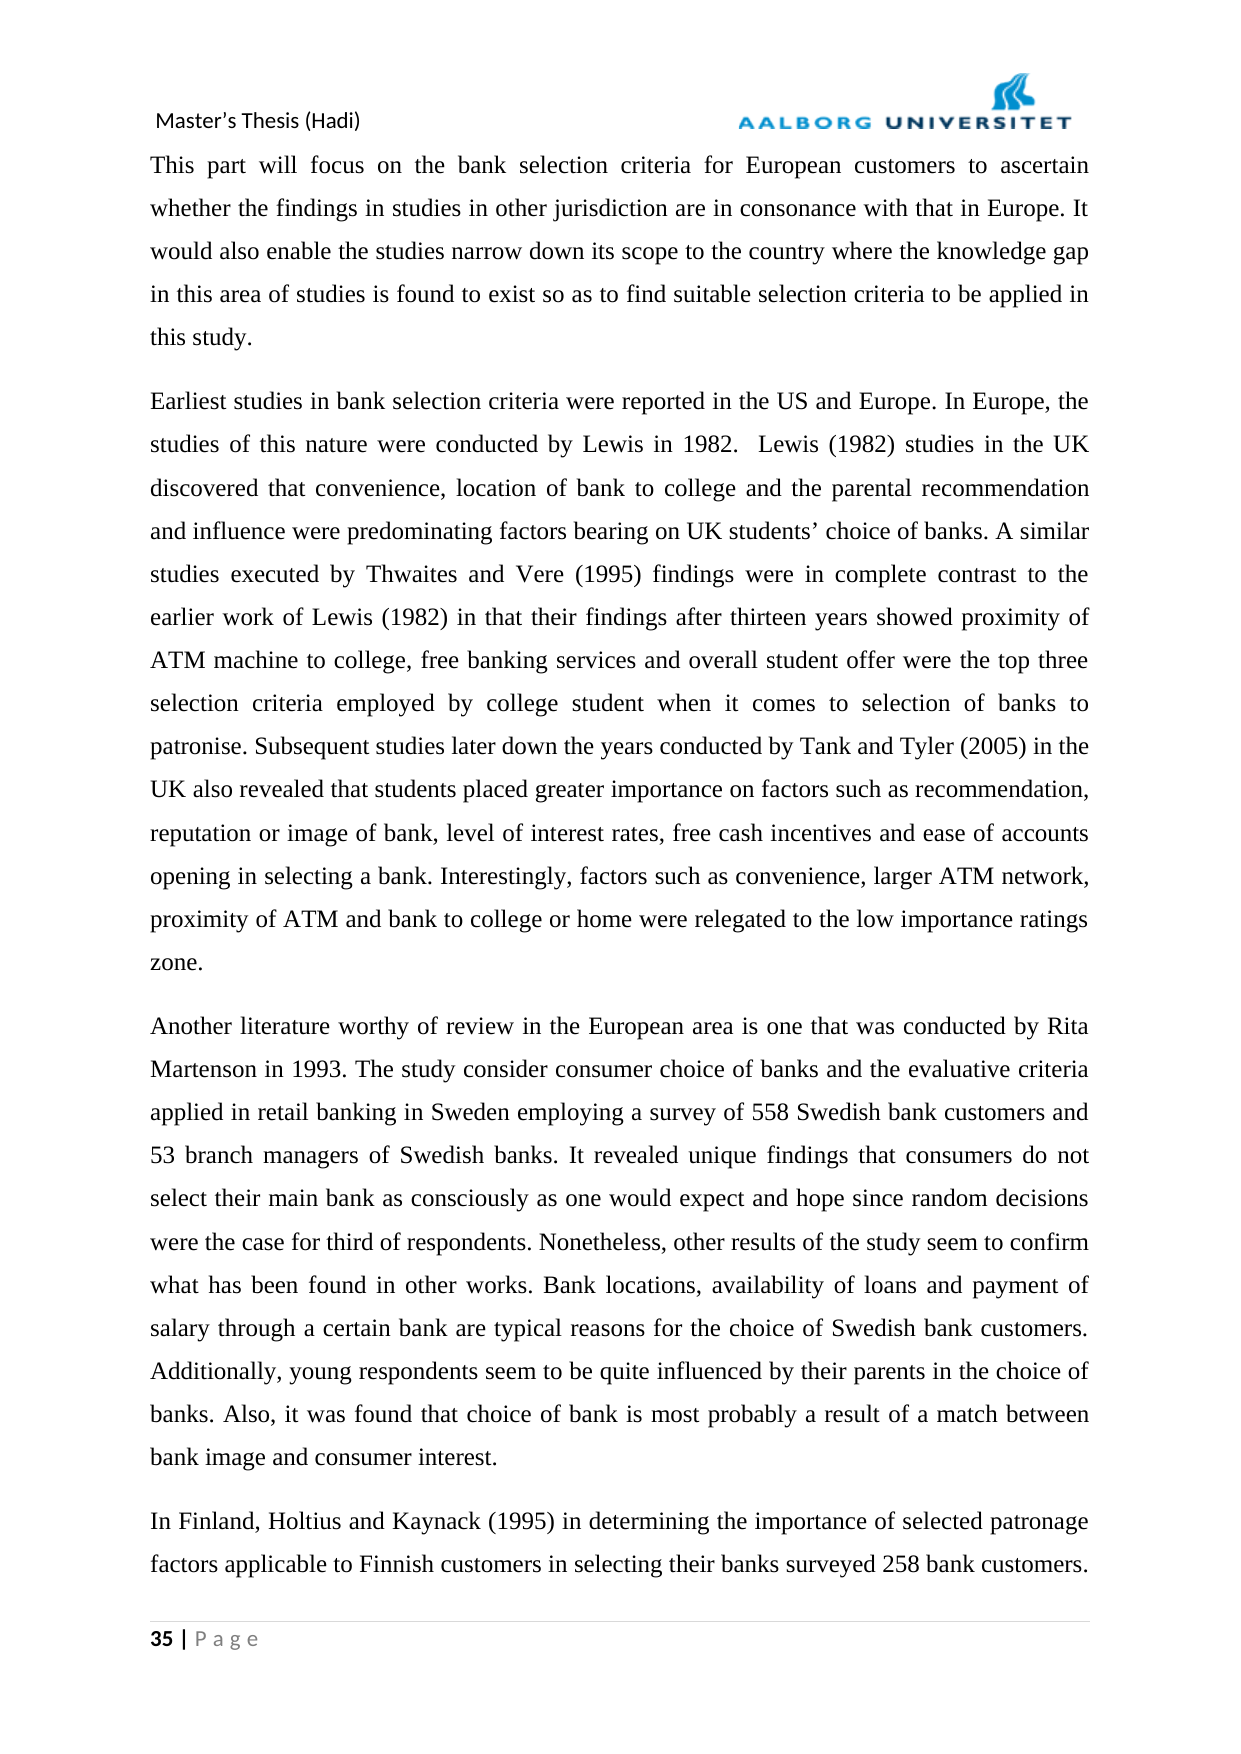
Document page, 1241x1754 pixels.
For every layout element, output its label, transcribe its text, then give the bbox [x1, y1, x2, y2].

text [150, 1506, 1090, 1578]
text This part will focus on the bank selection criteria for European customers to ascertain whether the findings in studies in other jurisdiction are in consonance with that in Europe. It would also enable the studies narrow down its scope to the country where the knowledge gap in this area of studies is found to exist so as to find suitable selection criteria to be applied in this study. [150, 150, 1090, 351]
text Earliest studies in bank selection criteria were reported in the US and Europe. In Europe, the studies of this nature were conducted by Lewis in 1982. Lewis (1982) studies in the UK discovered that convenience, location of bank to college and the parental recommendation and influence were predominating factors bearing on UK students’ choice of banks. A similar studies executed by Thwaites and Vere (1995) findings were in complete contrast to the earlier work of Lewis (1982) in that their findings after thirteen years showed proximity of ATM machine to college, free banking services and overall student offer were the top three selection criteria employed by college student when it comes to selection of banks to patronise. Subsequent studies later down the years conducted by Tank and Tyler (2005) in the UK also revealed that students placed greater importance on factors such as recommendation, reputation or image of bank, level of interest rates, free cash incentives and ease of accounts opening in selecting a bank. Interestingly, factors such as convenience, larger ATM network, proximity of ATM and bank to college or home were relegated to the low importance ratings zone. [150, 386, 1090, 976]
picture [738, 73, 1072, 129]
text Another literature worthy of review in the European area is one that was conducted by Rita Martenson in 1993. The study consider consumer choice of banks and the evaluative criteria applied in retail banking in Sweden employing a survey of 558 Swedish bank customers and 53 branch managers of Swedish banks. It revealed unique findings that consumers do not select their main bank as consciously as one would expect and hope since random decisions were the case for third of respondents. Nonetheless, other results of the study seem to confirm what has been found in other works. Bank locations, availability of loans and payment of salary through a certain bank are typical reasons for the choice of Swedish bank customers. Additionally, young respondents seem to be quite influenced by their parents in the choice of banks. Also, it was found that choice of bank is most probably a result of a match between bank image and consumer interest. [150, 1011, 1090, 1471]
